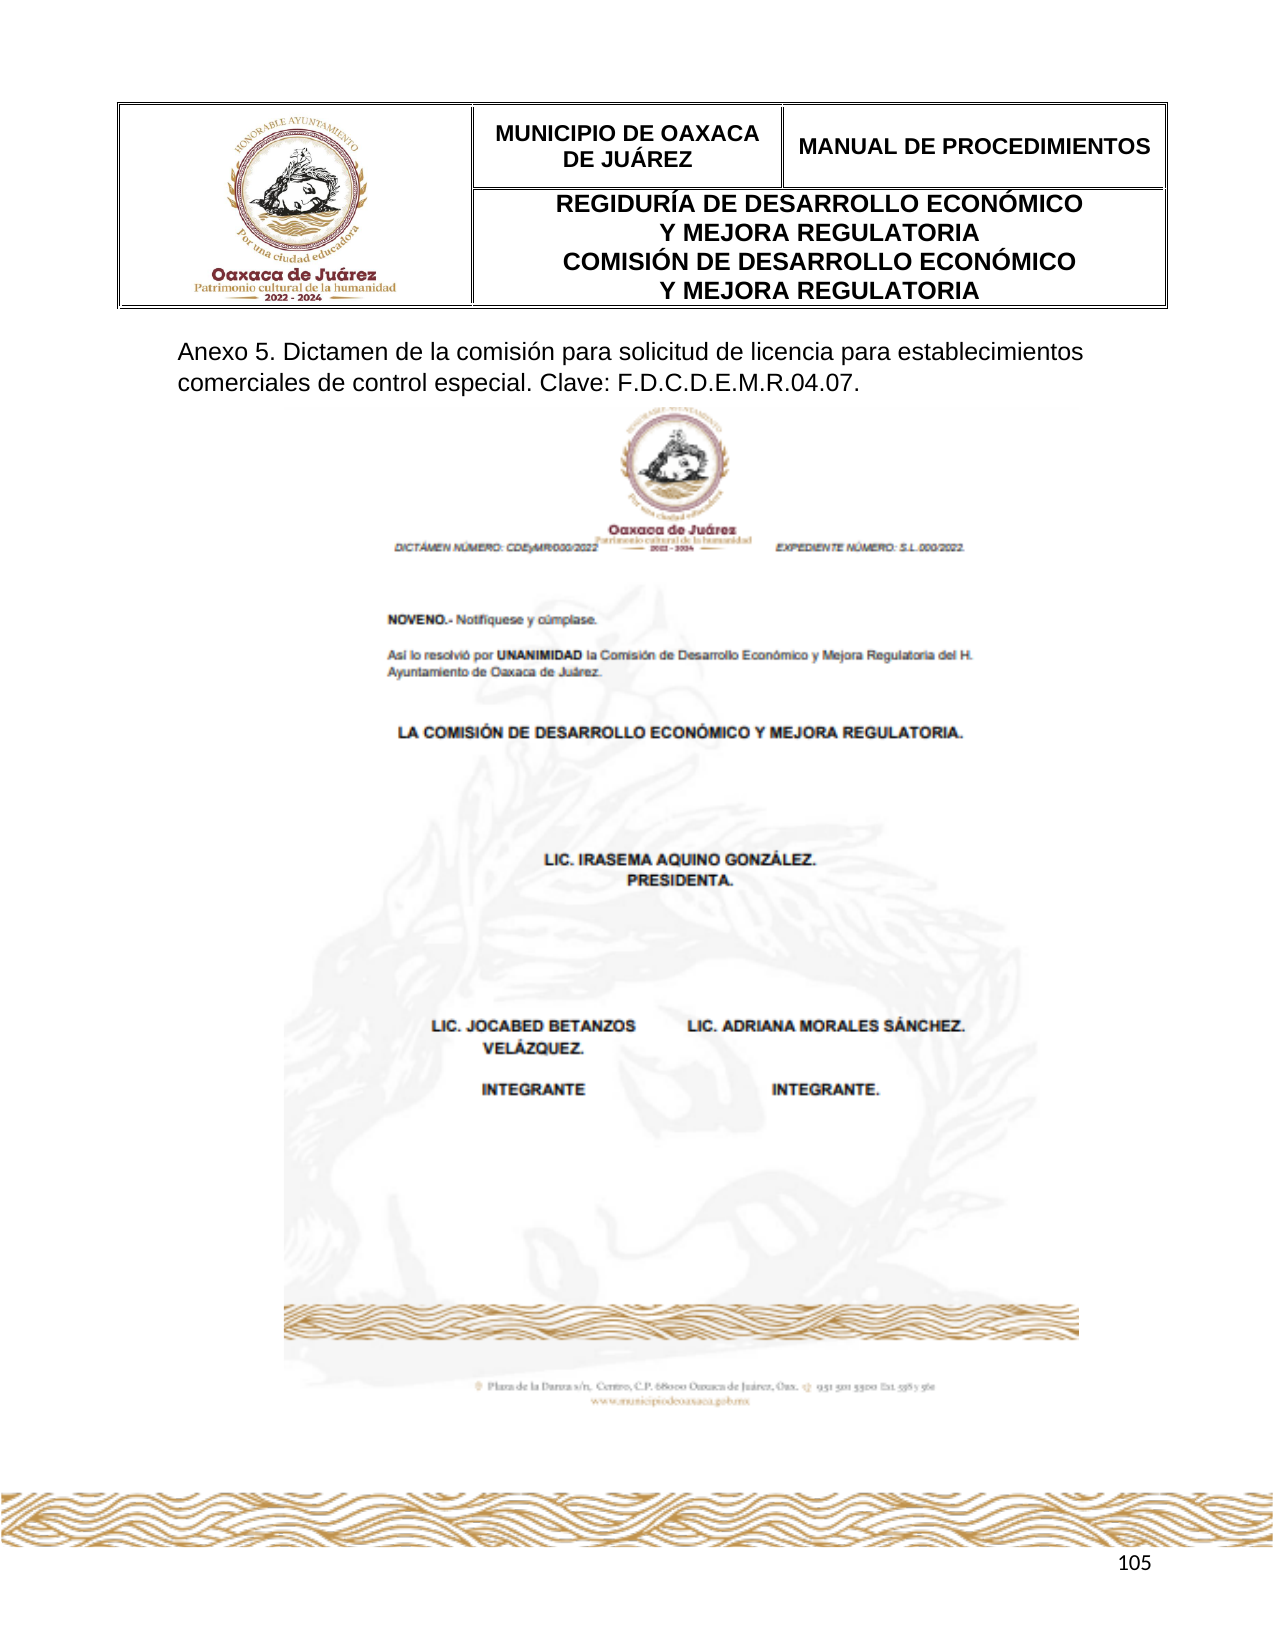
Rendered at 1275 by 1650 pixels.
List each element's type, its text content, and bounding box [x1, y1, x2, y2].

text Anexo 5. Dictamen de la comisión para solicitud de licencia para establecimientos comerciales de control especial. Clave: F.D.C.D.E.M.R.04.07. [177, 337, 1152, 396]
picture [283, 407, 1079, 1430]
